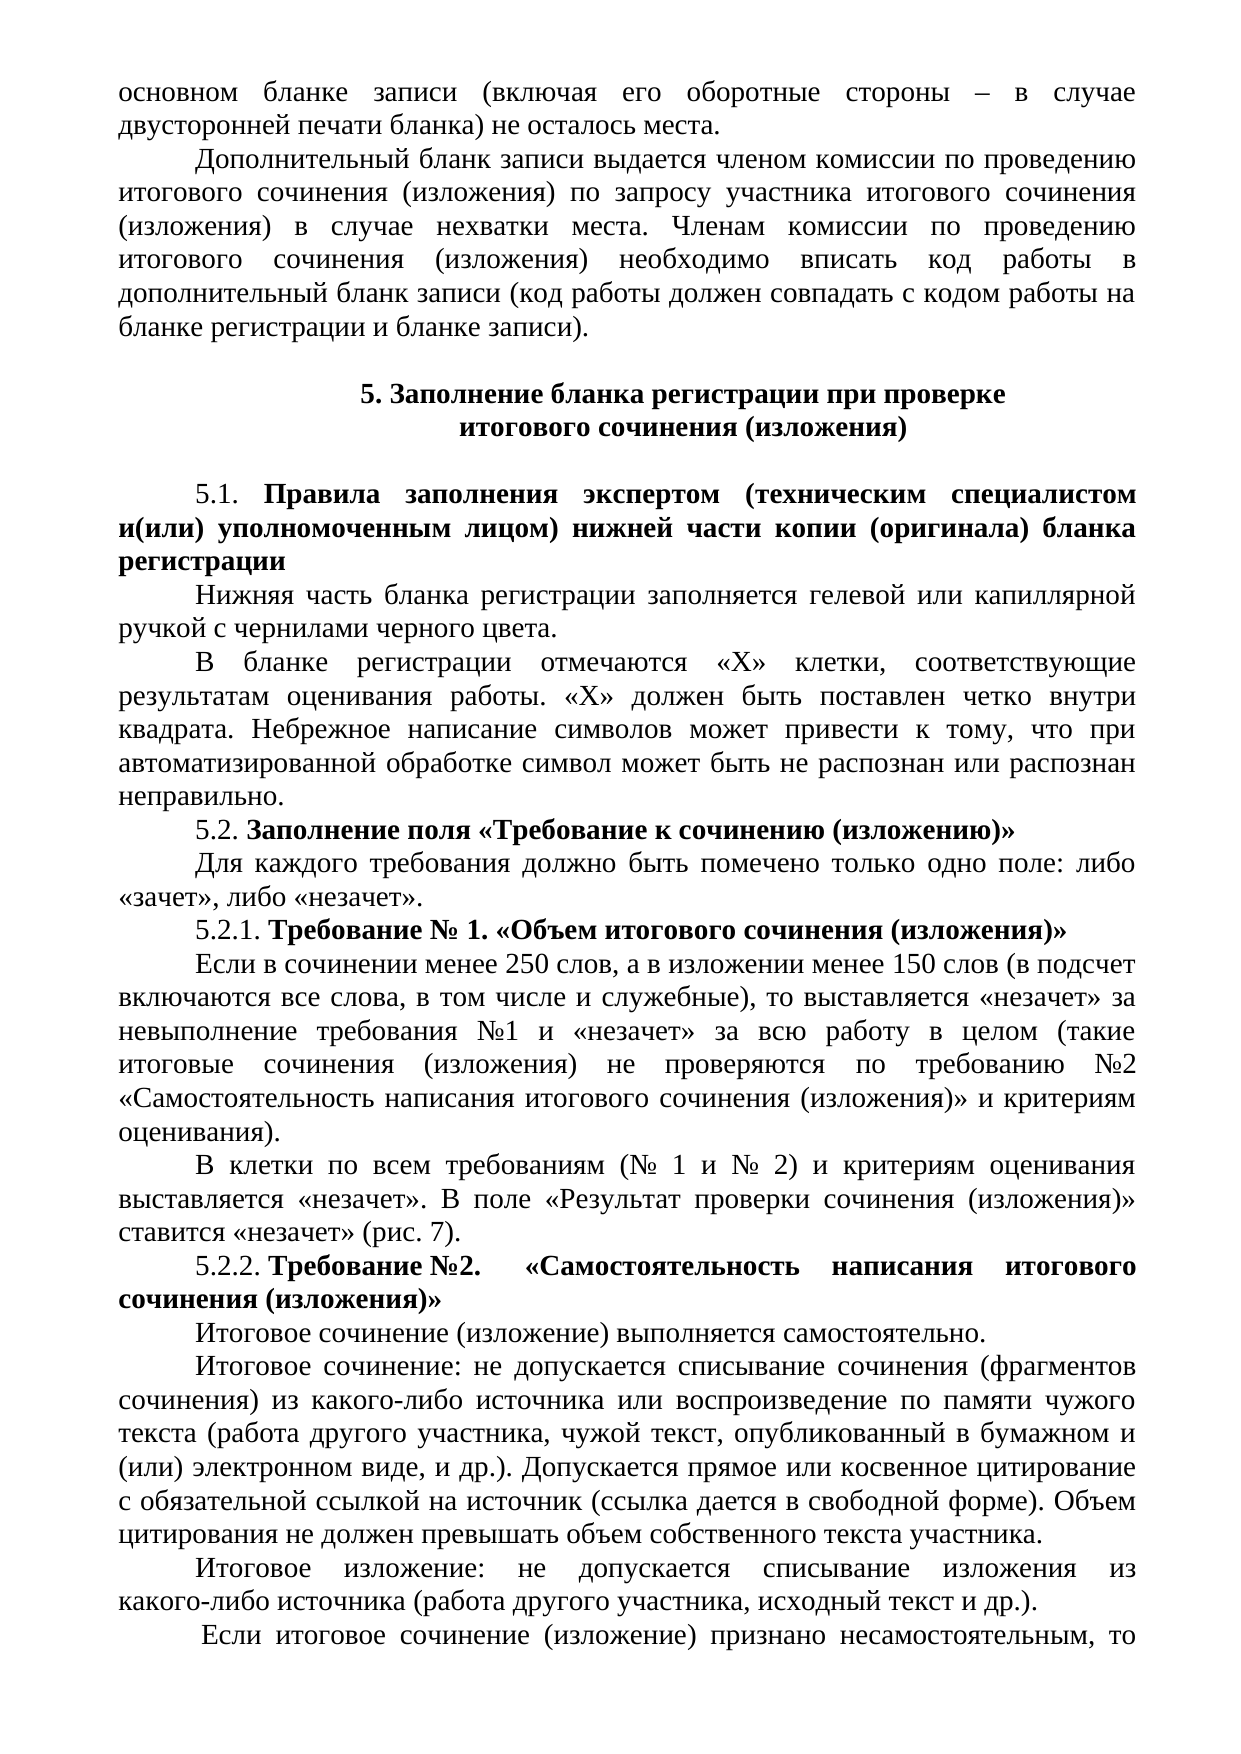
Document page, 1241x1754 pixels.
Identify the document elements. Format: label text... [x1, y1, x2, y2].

text 5.2.2. Требование №2. «Самостоятельность написания итогового сочинения (изложения)» [118, 1248, 1137, 1315]
text Итоговое изложение: не допускается списывание изложения из какого-либо источника (работа другого участника, исходный текст и др.). [118, 1550, 1137, 1617]
text Дополнительный бланк записи выдается членом комиссии по проведению итогового сочинения (изложения) по запросу участника итогового сочинения (изложения) в случае нехватки места. Членам комиссии по проведению итогового сочинения (изложения) необходимо вписать код работы в дополнительный бланк записи (код работы должен совпадать с кодом работы на бланке регистрации и бланке записи). [118, 141, 1137, 342]
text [118, 74, 1137, 141]
text Если в сочинении менее 250 слов, а в изложении менее 150 слов (в подсчет включаются все слова, в том числе и служебные), то выставляется «незачет» за невыполнение требования №1 и «незачет» за всю работу в целом (такие итоговые сочинения (изложения) не проверяются по требованию №2 «Самостоятельность написания итогового сочинения (изложения)» и критериям оценивания). [118, 946, 1137, 1147]
text Для каждого требования должно быть помечено только одно поле: либо «зачет», либо «незачет». [118, 845, 1137, 912]
text итогового сочинения (изложения) [229, 409, 1137, 443]
text Итоговое сочинение: не допускается списывание сочинения (фрагментов сочинения) из какого-либо источника или воспроизведение по памяти чужого текста (работа другого участника, чужой текст, опубликованный в бумажном и (или) электронном виде, и др.). Допускается прямое или косвенное цитирование с обязательной ссылкой на источник (ссылка дается в свободной форме). Объем цитирования не должен превышать объем собственного текста участника. [118, 1348, 1137, 1550]
text В бланке регистрации отмечаются «Х» клетки, соответствующие результатам оценивания работы. «Х» должен быть поставлен четко внутри квадрата. Небрежное написание символов может привести к тому, что при автоматизированной обработке символ может быть не распознан или распознан неправильно. [118, 644, 1137, 812]
text 5.2.1. Требование № 1. «Объем итогового сочинения (изложения)» [189, 912, 1137, 946]
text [124, 1617, 1137, 1650]
list 5. Заполнение бланка регистрации при проверке [229, 376, 1137, 409]
text Нижняя часть бланка регистрации заполняется гелевой или капиллярной ручкой с чернилами черного цвета. [118, 577, 1137, 644]
text 5.2. Заполнение поля «Требование к сочинению (изложению)» [189, 812, 1137, 845]
text В клетки по всем требованиям (№ 1 и № 2) и критериям оценивания выставляется «незачет». В поле «Результат проверки сочинения (изложения)» ставится «незачет» (рис. 7). [118, 1147, 1137, 1248]
text Итоговое сочинение (изложение) выполняется самостоятельно. [189, 1315, 1137, 1348]
text 5.1. Правила заполнения экспертом (техническим специалистом и(или) уполномоченным лицом) нижней части копии (оригинала) бланка регистрации [118, 476, 1137, 577]
